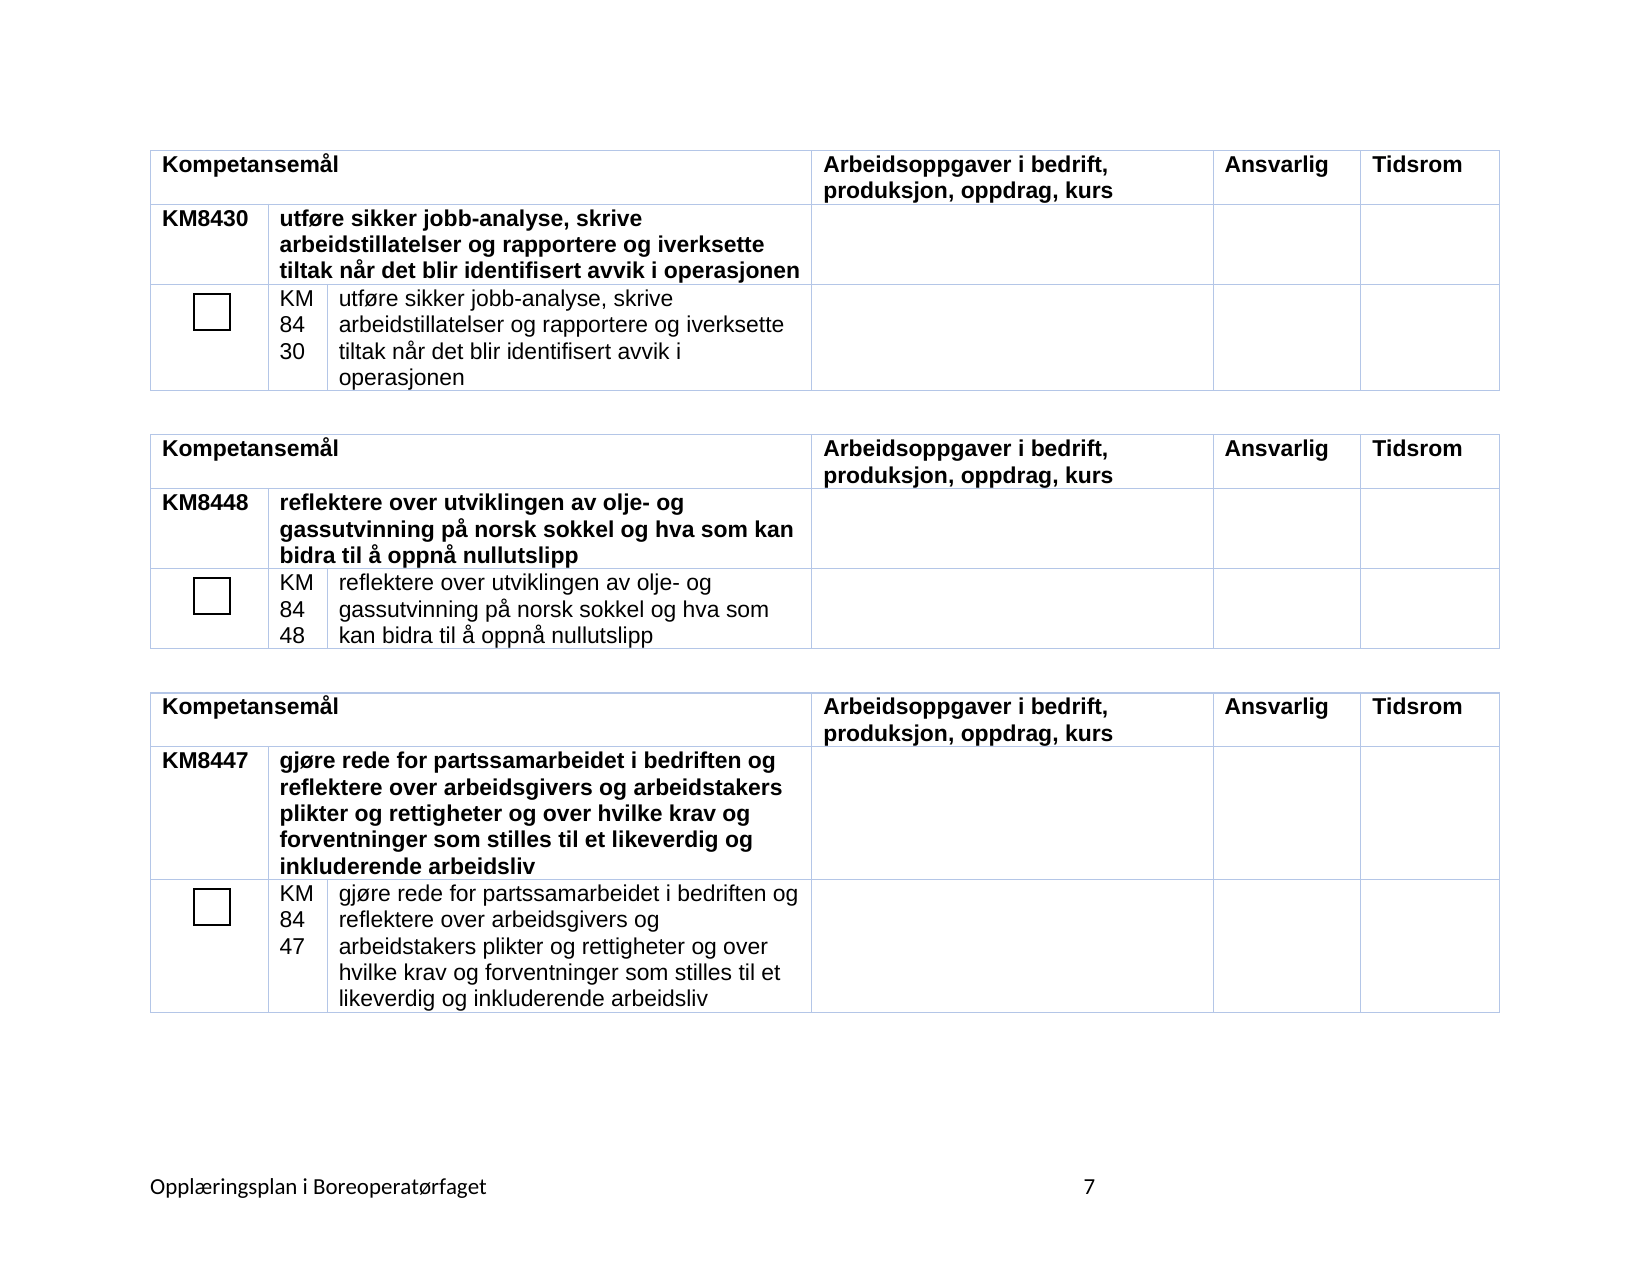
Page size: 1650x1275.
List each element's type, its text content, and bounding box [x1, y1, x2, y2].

table_cell [1214, 880, 1360, 1012]
table_header Tidsrom [1361, 151, 1499, 204]
table_cell [812, 880, 1213, 1012]
table_cell KM8430 [151, 205, 268, 284]
table_cell [1361, 489, 1499, 568]
table_header Kompetansemål [151, 151, 811, 204]
table_header Ansvarlig [1214, 151, 1360, 204]
table_header Ansvarlig [1214, 435, 1360, 488]
table_header Kompetansemål [151, 694, 811, 746]
table_cell gjøre rede for partssamarbeidet i bedriften og reflektere over arbeidsgivers og arbeidstakers plikter og rettigheter og over hvilke krav og forventninger som stilles til et likeverdig og inkluderende arbeidsliv [269, 747, 811, 879]
table_cell gjøre rede for partssamarbeidet i bedriften og reflektere over arbeidsgivers og arbeidstakers plikter og rettigheter og over hvilke krav og forventninger som stilles til et likeverdig og inkluderende arbeidsliv [328, 880, 811, 1012]
table_header Kompetansemål [151, 435, 811, 488]
table_cell reflektere over utviklingen av olje- og gassutvinning på norsk sokkel og hva som kan bidra til å oppnå nullutslipp [328, 569, 811, 648]
table_cell [151, 569, 268, 648]
table_cell [812, 285, 1213, 390]
table_cell utføre sikker jobb-analyse, skrive arbeidstillatelser og rapportere og iverksette tiltak når det blir identifisert avvik i operasjonen [328, 285, 811, 390]
table_header Arbeidsoppgaver i bedrift, produksjon, oppdrag, kurs [812, 694, 1213, 746]
table_cell [812, 205, 1213, 284]
table_cell [151, 285, 268, 390]
table_cell KM8447 [151, 747, 268, 879]
table_cell utføre sikker jobb-analyse, skrive arbeidstillatelser og rapportere og iverksette tiltak når det blir identifisert avvik i operasjonen [269, 205, 811, 284]
table_cell [1214, 285, 1360, 390]
table_cell [1361, 205, 1499, 284]
table_cell KM8447 [269, 880, 327, 1012]
table_cell [1214, 205, 1360, 284]
table_cell reflektere over utviklingen av olje- og gassutvinning på norsk sokkel og hva som kan bidra til å oppnå nullutslipp [269, 489, 811, 568]
table_cell KM8448 [151, 489, 268, 568]
table_header Arbeidsoppgaver i bedrift, produksjon, oppdrag, kurs [812, 151, 1213, 204]
table_cell [1361, 285, 1499, 390]
table_cell [1361, 880, 1499, 1012]
table_cell [812, 747, 1213, 879]
table_header Tidsrom [1361, 694, 1499, 746]
table_cell [151, 880, 268, 1012]
table_header Arbeidsoppgaver i bedrift, produksjon, oppdrag, kurs [812, 435, 1213, 488]
table_cell [1214, 489, 1360, 568]
table_cell KM8430 [269, 285, 327, 390]
table_cell [1361, 747, 1499, 879]
table_header Tidsrom [1361, 435, 1499, 488]
table_header Ansvarlig [1214, 694, 1360, 746]
table_cell [812, 569, 1213, 648]
table_cell [1214, 569, 1360, 648]
table_cell KM8448 [269, 569, 327, 648]
table_cell [812, 489, 1213, 568]
table_cell [1214, 747, 1360, 879]
table_cell [1361, 569, 1499, 648]
